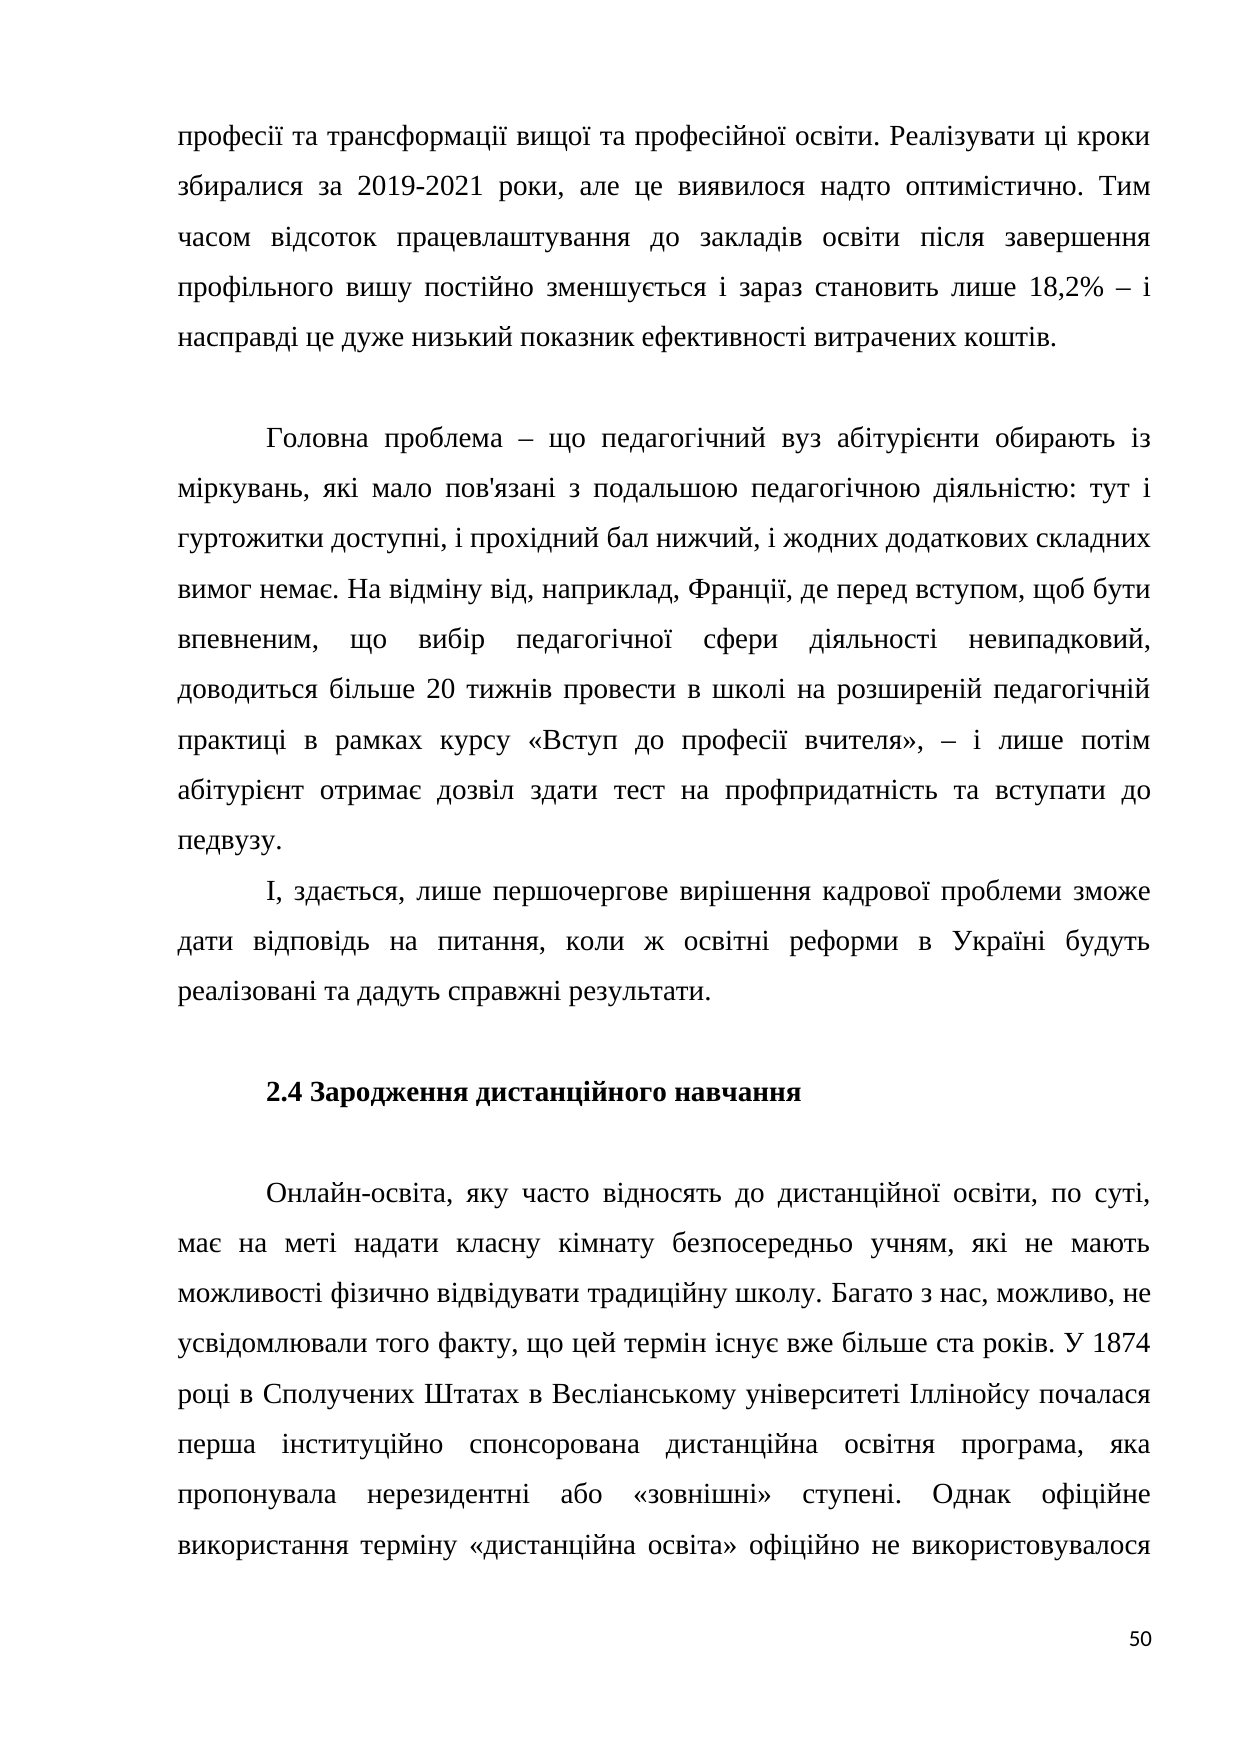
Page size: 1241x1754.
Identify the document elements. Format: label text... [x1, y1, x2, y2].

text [177, 1175, 1152, 1560]
text І, здається, лише першочергове вирішення кадрової проблеми зможе дати відповідь на питання, коли ж освітні реформи в Україні будуть реалізовані та дадуть справжні результати. [177, 873, 1152, 1007]
text Головна проблема – що педагогічний вуз абітурієнти обирають із міркувань, які мало пов'язані з подальшою педагогічною діяльністю: тут і гуртожитки доступні, і прохідний бал нижчий, і жодних додаткових складних вимог немає. На відміну від, наприклад, Франції, де перед вступом, щоб бути впевненим, що вибір педагогічної сфери діяльності невипадковий, доводиться більше 20 тижнів провести в школі на розширеній педагогічній практиці в рамках курсу «Вступ до професії вчителя», – і лише потім абітурієнт отримає дозвіл здати тест на профпридатність та вступати до педвузу. [177, 420, 1152, 856]
text 2.4 Зародження дистанційного навчання [177, 1074, 1152, 1108]
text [177, 118, 1152, 353]
